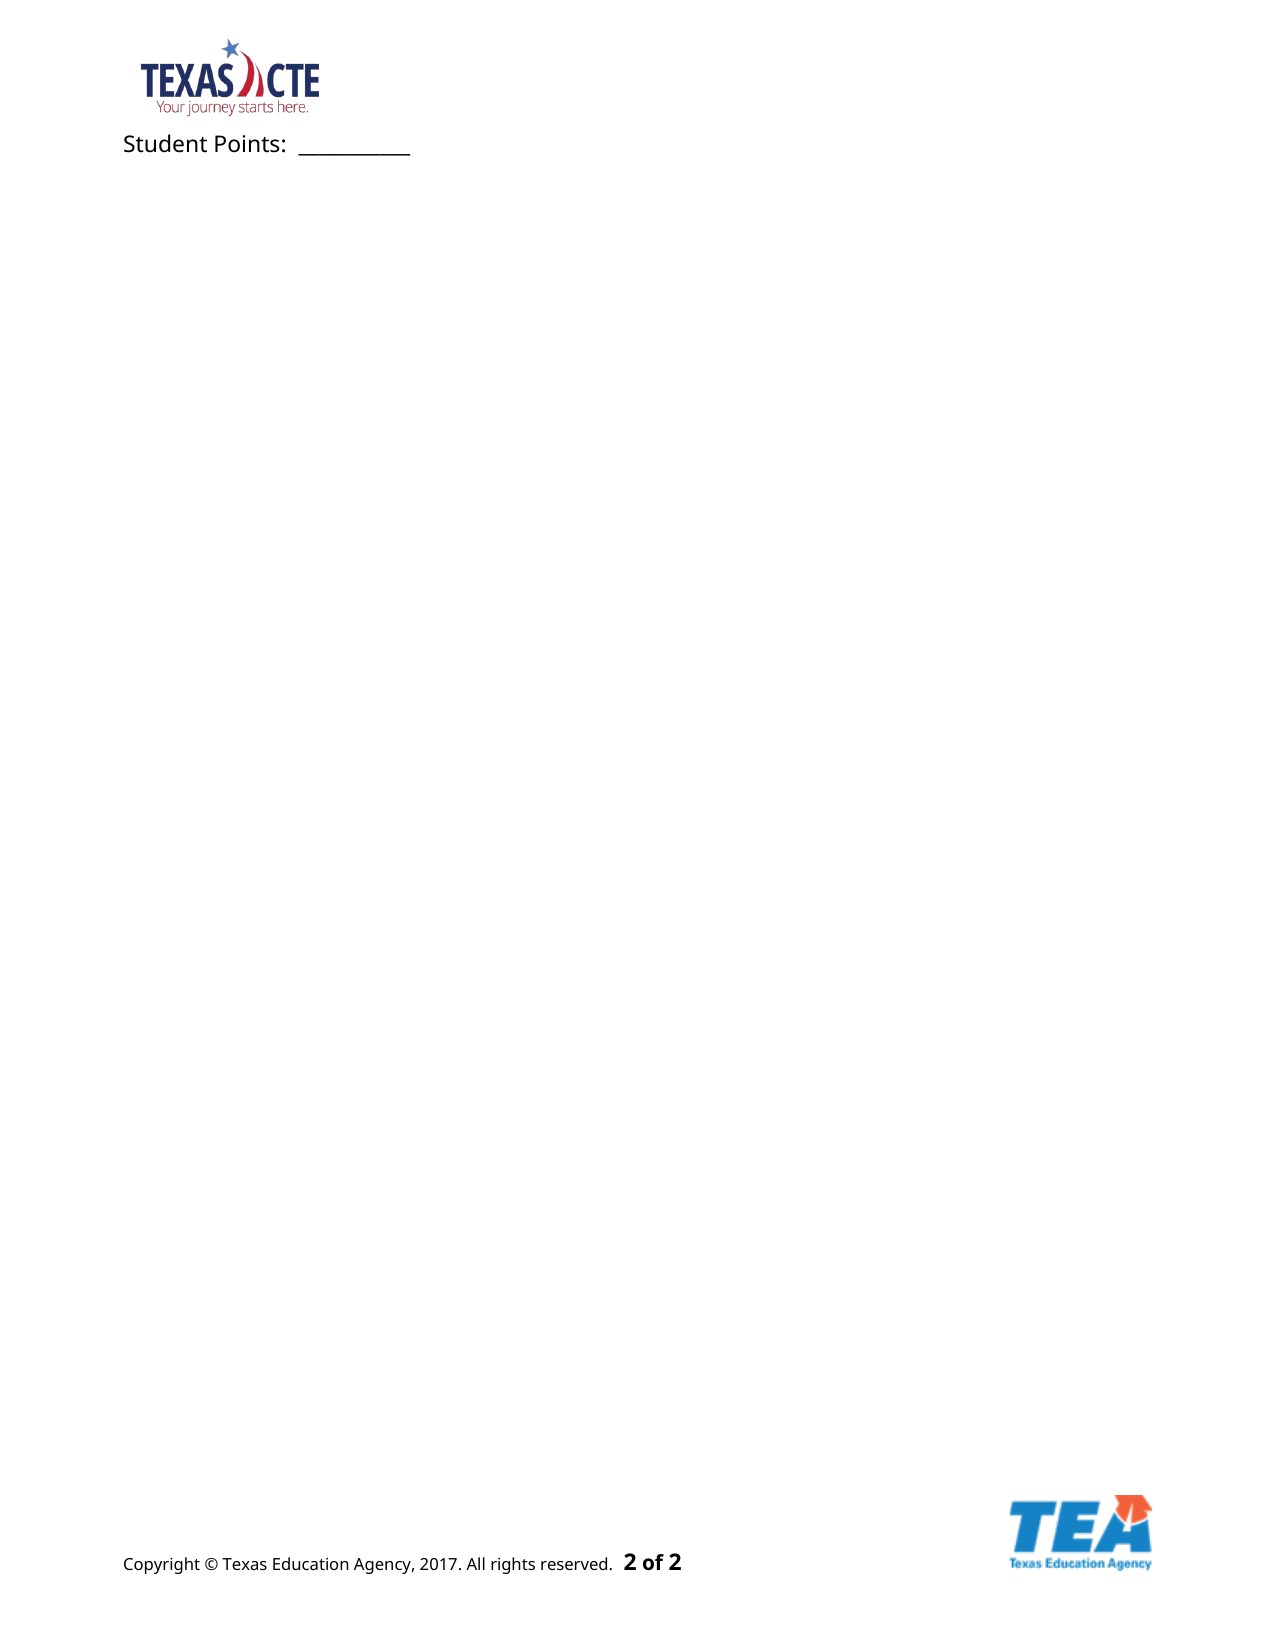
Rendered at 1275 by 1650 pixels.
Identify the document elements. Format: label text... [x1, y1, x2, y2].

picture [122, 28, 338, 127]
picture [1009, 1495, 1153, 1571]
text Student Points: ___________ [123, 127, 1152, 159]
